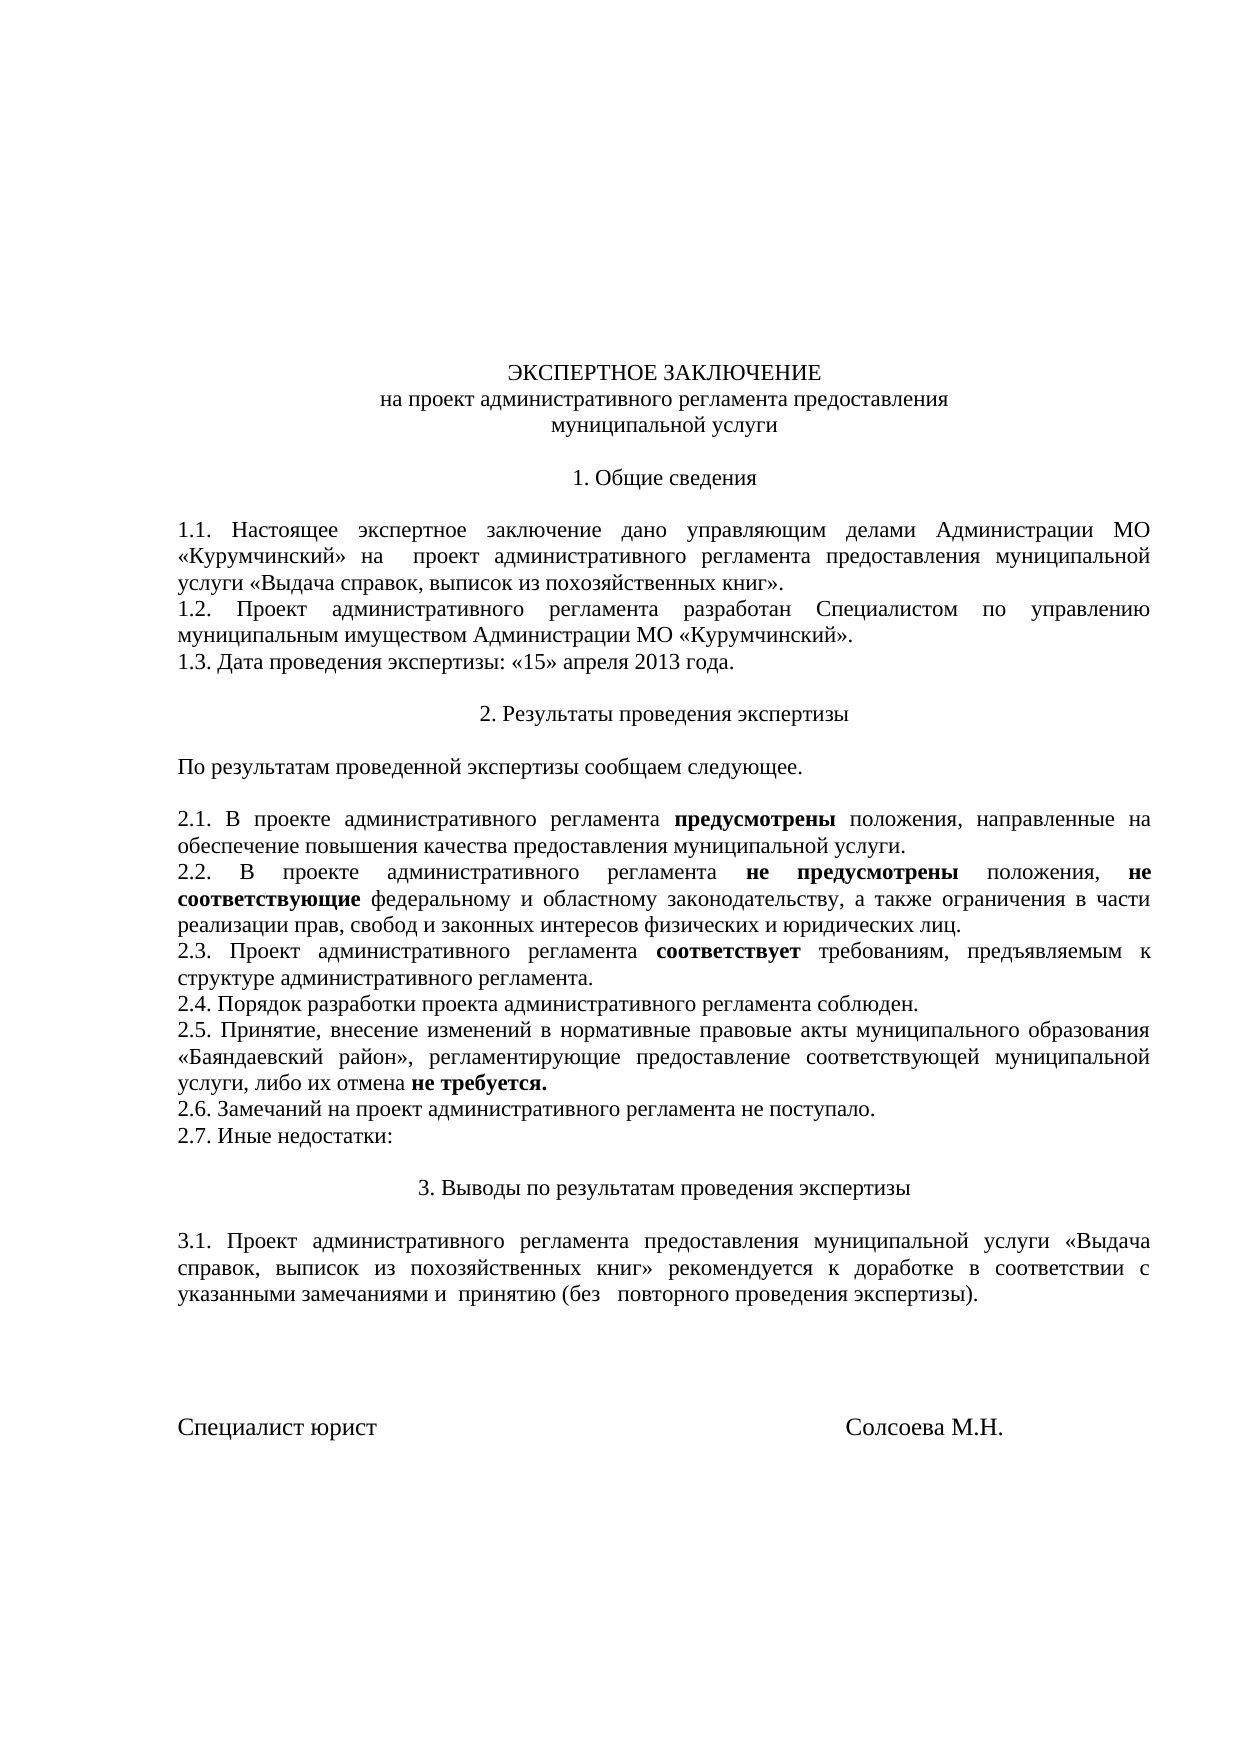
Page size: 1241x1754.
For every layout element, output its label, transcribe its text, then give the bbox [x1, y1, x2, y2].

text 2.6. Замечаний на проект административного регламента не поступало. [177, 1095, 1152, 1122]
text 3. Выводы по результатам проведения экспертизы [177, 1174, 1152, 1201]
text 2.3. Проект административного регламента соответствует требованиям, предъявляемым к структуре административного регламента. [177, 937, 1152, 990]
text муниципальной услуги [177, 411, 1152, 438]
text на проект административного регламента предоставления [177, 385, 1152, 411]
text По результатам проведенной экспертизы сообщаем следующее. [177, 753, 1152, 779]
text 1.2. Проект административного регламента разработан Специалистом по управлению муниципальным имуществом Администрации МО «Курумчинский». [177, 595, 1152, 648]
text ЭКСПЕРТНОЕ ЗАКЛЮЧЕНИЕ [177, 359, 1152, 385]
text 2.7. Иные недостатки: [177, 1122, 1152, 1148]
text 2.4. Порядок разработки проекта административного регламента соблюден. [177, 990, 1152, 1016]
text 2.5. Принятие, внесение изменений в нормативные правовые акты муниципального образования «Баяндаевский район», регламентирующие предоставление соответствующей муниципальной услуги, либо их отмена не требуется. [177, 1016, 1152, 1095]
text 1.1. Настоящее экспертное заключение дано управляющим делами Администрации МО «Курумчинский» на проект административного регламента предоставления муниципальной услуги «Выдача справок, выписок из похозяйственных книг». [177, 516, 1152, 595]
text 2. Результаты проведения экспертизы [177, 700, 1152, 726]
text 1.3. Дата проведения экспертизы: «15» апреля 2013 года. [177, 648, 1152, 674]
text 2.2. В проекте административного регламента не предусмотрены положения, не соответствующие федеральному и областному законодательству, а также ограничения в части реализации прав, свобод и законных интересов физических и юридических лиц. [177, 858, 1152, 937]
text 3.1. Проект административного регламента предоставления муниципальной услуги «Выдача справок, выписок из похозяйственных книг» рекомендуется к доработке в соответствии с указанными замечаниями и принятию (без повторного проведения экспертизы). [177, 1227, 1152, 1306]
text Специалист юрист Солсоева М.Н. [177, 1412, 1152, 1440]
text 2.1. В проекте административного регламента предусмотрены положения, направленные на обеспечение повышения качества предоставления муниципальной услуги. [177, 806, 1152, 858]
text 1. Общие сведения [177, 464, 1152, 490]
